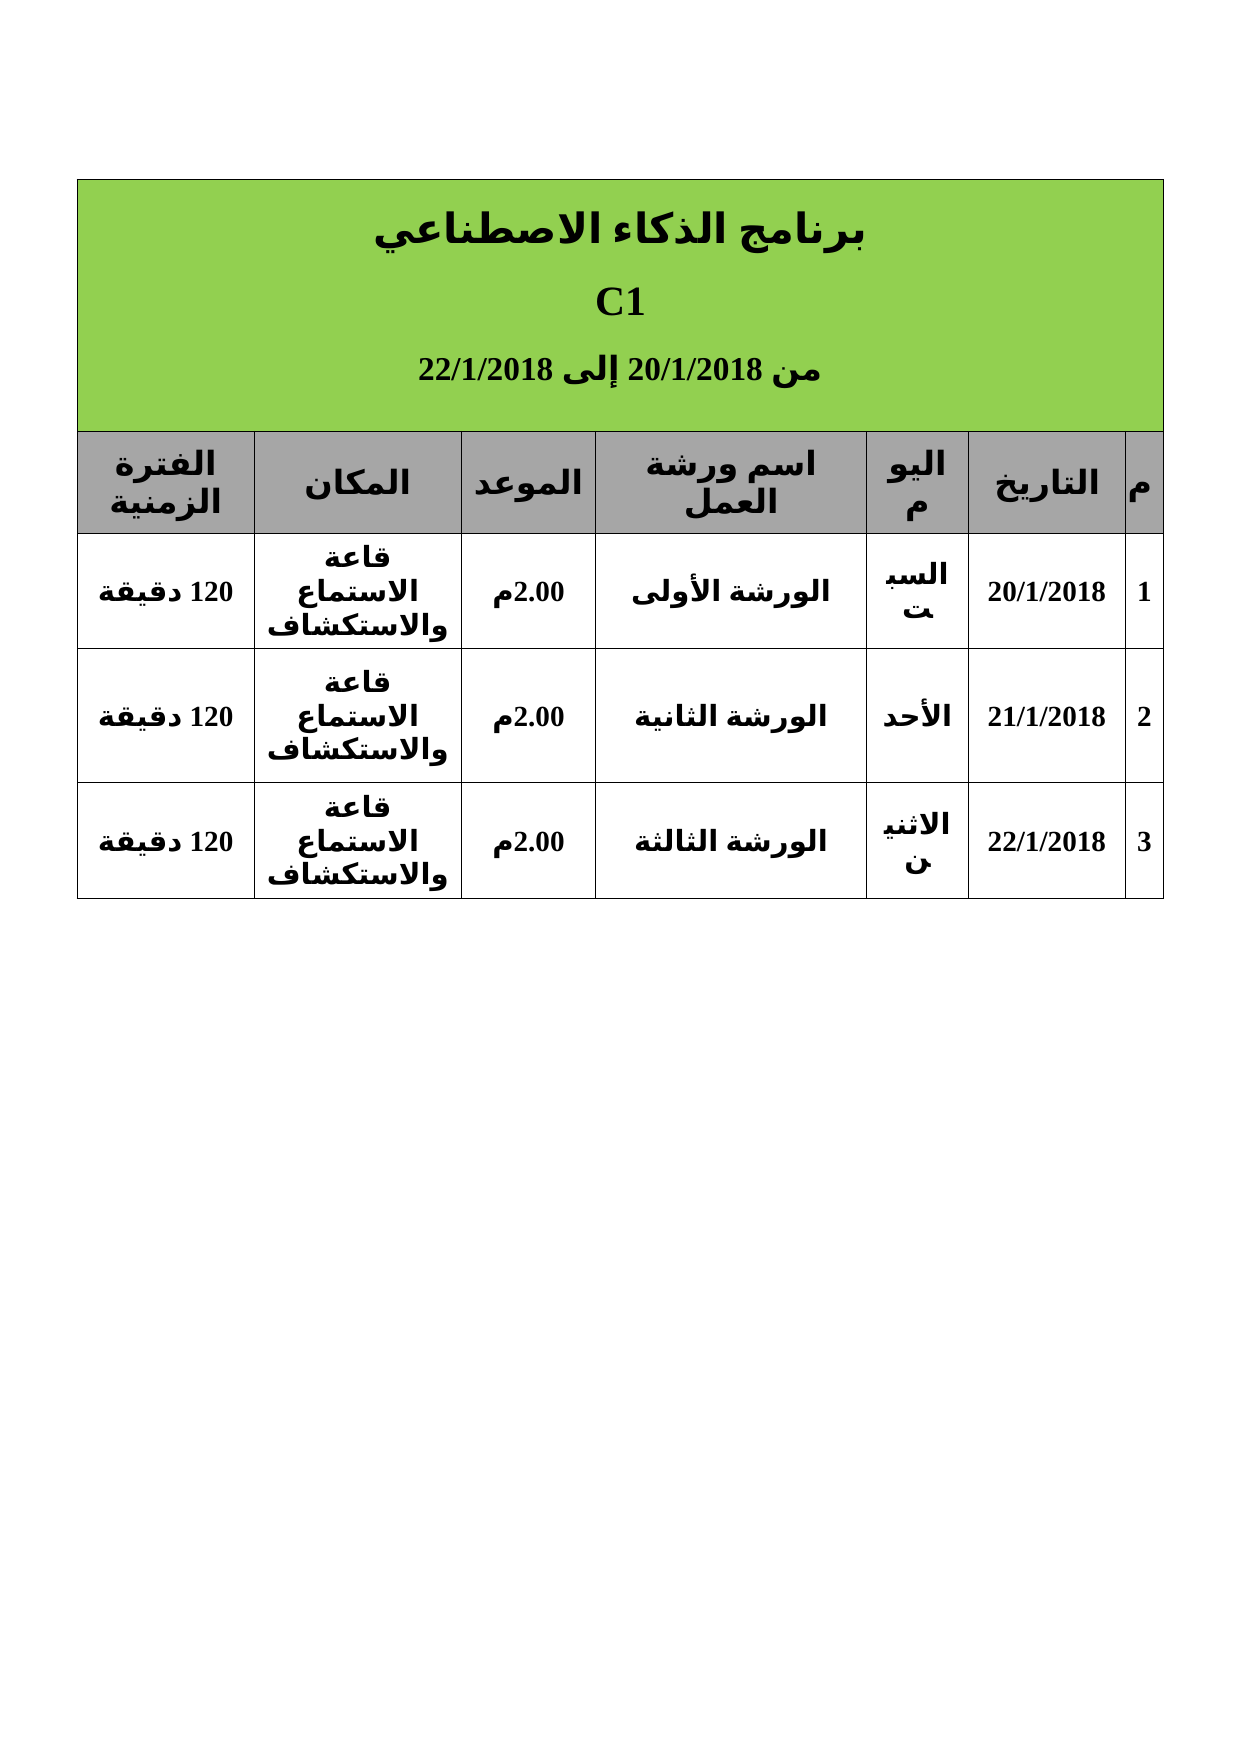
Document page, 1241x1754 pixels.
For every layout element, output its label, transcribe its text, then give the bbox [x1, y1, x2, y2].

table_cell الورشة الأولى [596, 534, 866, 648]
table_cell السبت [867, 534, 968, 648]
table_cell المكان [255, 432, 461, 533]
table_cell قاعة الاستماع والاستكشاف [255, 534, 461, 648]
table_cell اسم ورشة العمل [596, 432, 866, 533]
table_cell 120 دقيقة [78, 649, 254, 782]
table_cell الورشة الثالثة [596, 783, 866, 898]
table_cell 22/1/2018 [969, 783, 1125, 898]
table_cell الأحد [867, 649, 968, 782]
table_cell 2.00م [462, 649, 595, 782]
table_cell قاعة الاستماع والاستكشاف [255, 783, 461, 898]
table_cell 2.00م [462, 534, 595, 648]
table_cell التاريخ [969, 432, 1125, 533]
table_cell الاثنين [867, 783, 968, 898]
table_cell 1 [1126, 534, 1163, 648]
table_cell 120 دقيقة [78, 534, 254, 648]
table_cell الورشة الثانية [596, 649, 866, 782]
table_cell قاعة الاستماع والاستكشاف [255, 649, 461, 782]
table_header برنامج الذكاء الاصطناعي C1 من 20/1/2018 إلى 22/1/2018 [78, 180, 1163, 431]
table_cell 21/1/2018 [969, 649, 1125, 782]
table_cell الموعد [462, 432, 595, 533]
table_cell اليوم [867, 432, 968, 533]
table_cell 2.00م [462, 783, 595, 898]
table_cell 3 [1126, 783, 1163, 898]
table_cell 20/1/2018 [969, 534, 1125, 648]
table_cell الفترة الزمنية [78, 432, 254, 533]
table_cell م [1126, 432, 1163, 533]
table_cell 120 دقيقة [78, 783, 254, 898]
table_cell 2 [1126, 649, 1163, 782]
